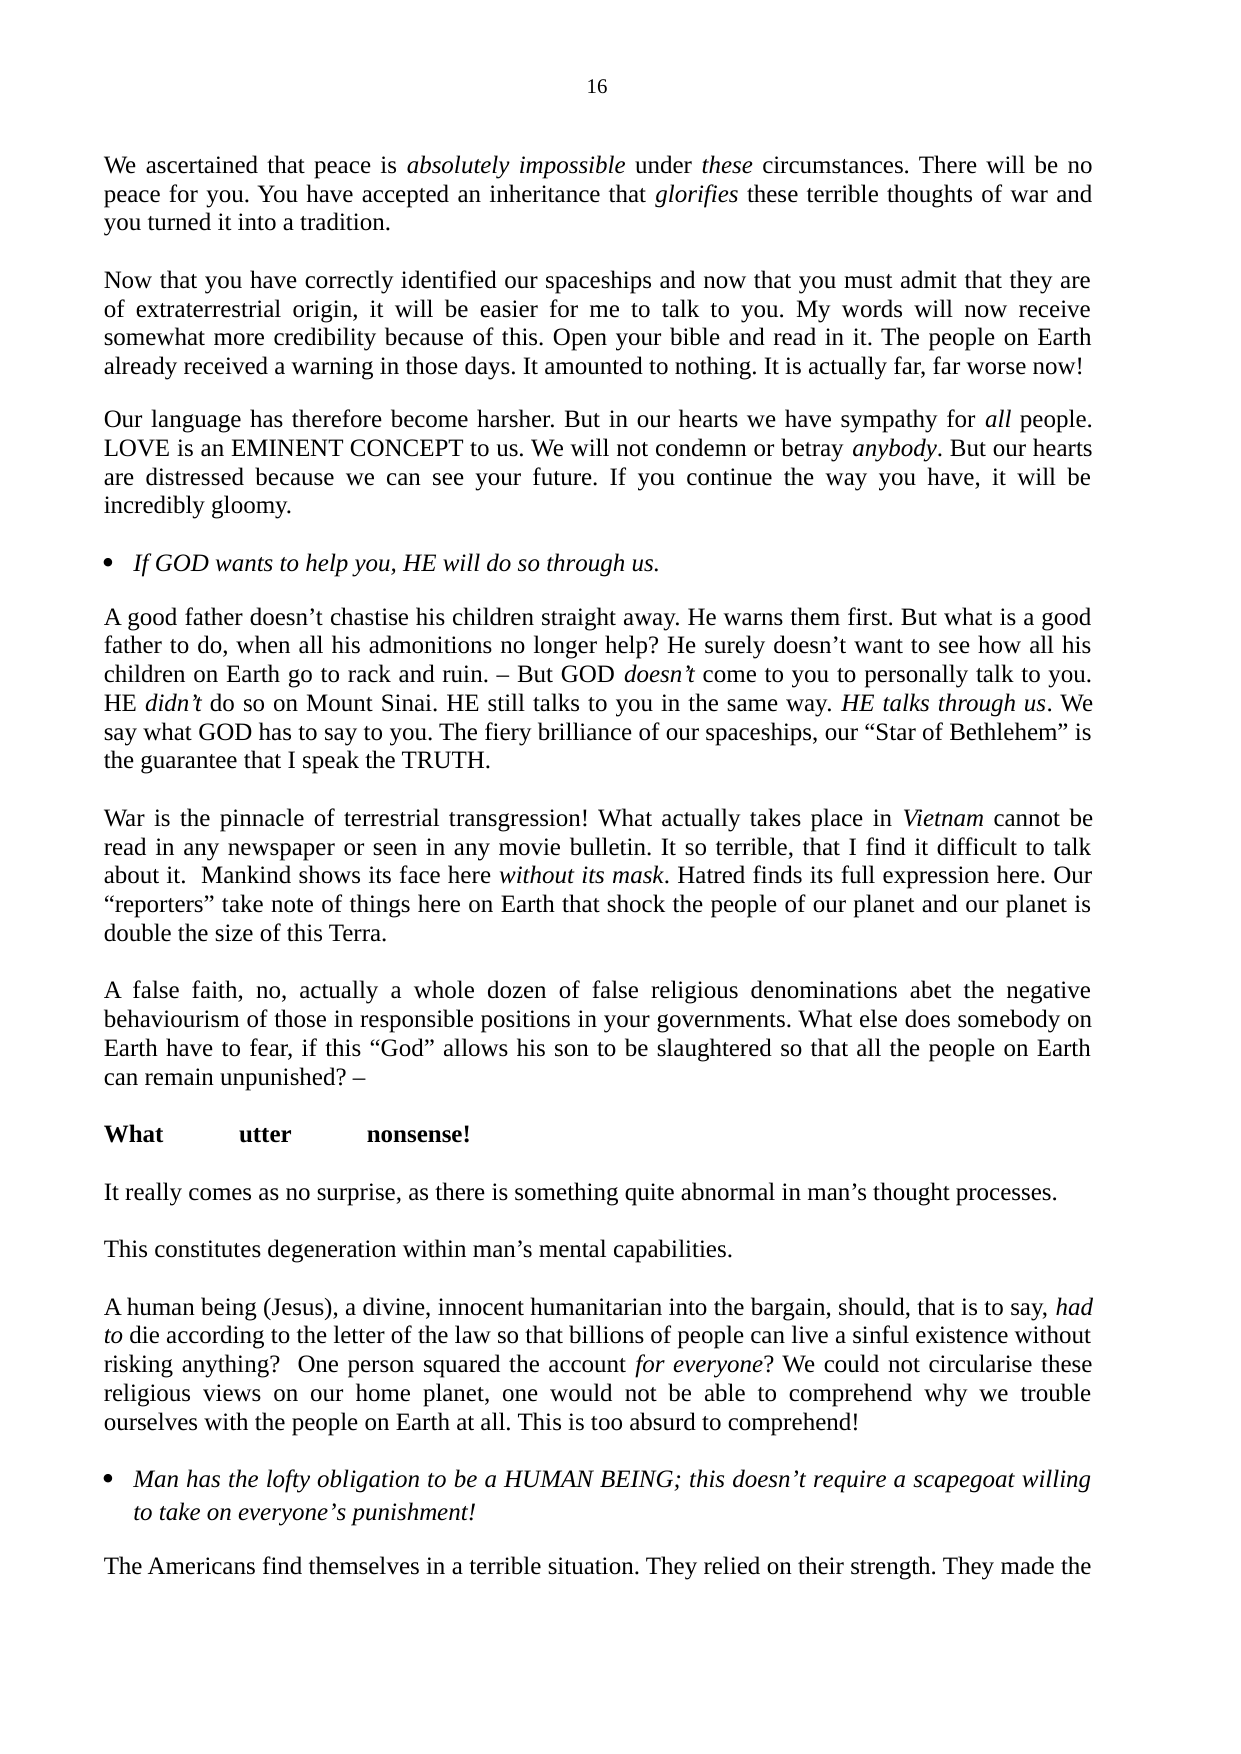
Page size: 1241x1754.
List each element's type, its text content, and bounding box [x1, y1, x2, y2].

text A human being (Jesus), a divine, innocent humanitarian into the bargain, should, that is to say, had to die according to the letter of the law so that billions of people can live a sinful existence without risking anything? One person squared the account for everyone? We could not circularise these religious views on our home planet, one would not be able to comprehend why we trouble ourselves with the people on Earth at all. This is too absurd to comprehend! [103, 1292, 1093, 1435]
text War is the pinnacle of terrestrial transgression! What actually takes place in Vietnam cannot be read in any newspaper or seen in any movie bulletin. It so terrible, that I find it difficult to talk about it. Mankind shows its face here without its mask. Hatred finds its full expression here. Our “reporters” take note of things here on Earth that shock the people of our planet and our planet is double the size of this Terra. [103, 803, 1093, 947]
text It really comes as no surprise, as there is something quite abnormal in man’s thought processes. [103, 1177, 1093, 1205]
text This constitutes degeneration within man’s mental capabilities. [103, 1234, 1093, 1263]
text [103, 150, 1093, 236]
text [103, 1551, 1093, 1580]
text Our language has therefore become harsher. But in our hearts we have sympathy for all people. LOVE is an EMINENT CONCEPT to us. We will not condemn or betray anybody. But our hearts are distressed because we can see your future. If you continue the way you have, it will be incredibly gloomy. [103, 404, 1093, 519]
text Now that you have correctly identified our spaceships and now that you must admit that they are of extraterrestrial origin, it will be easier for me to talk to you. My words will now receive somewhat more credibility because of this. Open your bible and read in it. The people on Earth already received a warning in those days. It amounted to nothing. It is actually far, far worse now! [103, 265, 1093, 380]
text A false faith, no, actually a whole dozen of false religious denominations abet the negative behaviourism of those in responsible positions in your governments. What else does somebody on Earth have to fear, if this “God” allows his son to be slaughtered so that all the people on Earth can remain unpunished? – [103, 975, 1093, 1090]
text A good father doesn’t chastise his children straight away. He warns them first. But what is a good father to do, when all his admonitions no longer help? He surely doesn’t want to see how all his children on Earth go to rack and ruin. – But GOD doesn’t come to you to personally talk to you. HE didn’t do so on Mount Sinai. HE still talks to you in the same way. HE talks through us. We say what GOD has to say to you. The fiery brilliance of our spaceships, our “Star of Bethlehem” is the guarantee that I speak the TRUTH. [103, 602, 1093, 774]
list Man has the lofty obligation to be a HUMAN BEING; this doesn’t require a scapegoat willing to take on everyone’s punishment! [103, 1464, 1093, 1526]
text What utter nonsense! [103, 1119, 546, 1148]
list If GOD wants to help you, HE will do so through us. [103, 548, 1093, 577]
